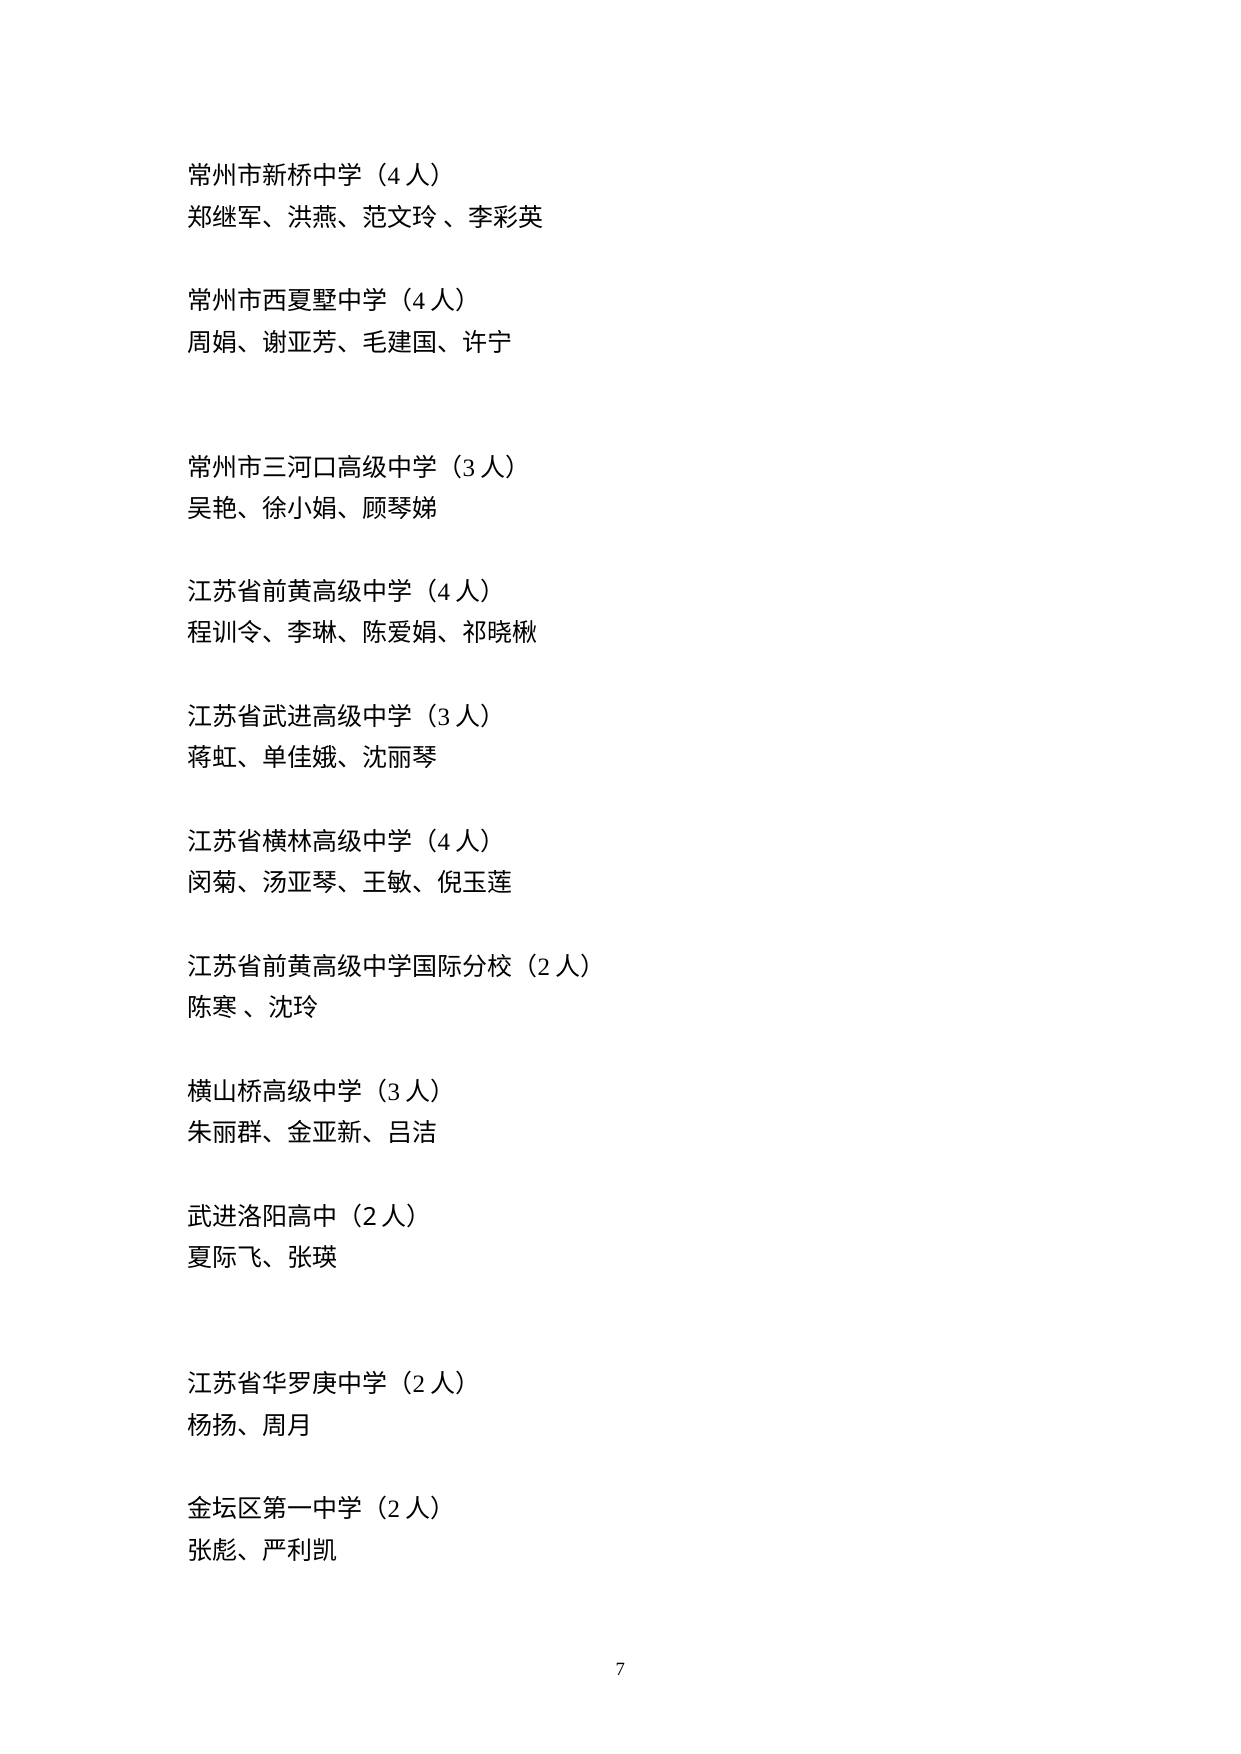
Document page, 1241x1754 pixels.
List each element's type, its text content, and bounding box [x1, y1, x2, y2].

text 闵菊、汤亚琴、王敏、倪玉莲 [187, 858, 1053, 900]
text 蒋虹、单佳娥、沈丽琴 [187, 733, 1053, 775]
text 常州市新桥中学（4人） [187, 150, 1053, 192]
text 横山桥高级中学（3人） [187, 1067, 1053, 1108]
text 江苏省横林高级中学（4人） [187, 817, 1053, 858]
text 郑继军、洪燕、范文玲 、李彩英 [187, 192, 1053, 233]
text 朱丽群、金亚新、吕洁 [187, 1108, 1053, 1150]
text 江苏省前黄高级中学国际分校（2人） [187, 942, 1053, 983]
text 常州市三河口高级中学（3人） [187, 442, 1053, 483]
text 江苏省华罗庚中学（2人） [187, 1358, 1053, 1400]
text 吴艳、徐小娟、顾琴娣 [187, 483, 1053, 525]
text 夏际飞、张瑛 [187, 1233, 1053, 1275]
text 江苏省前黄高级中学（4人） [187, 567, 1053, 608]
text 程训令、李琳、陈爱娟、祁晓楸 [187, 608, 1053, 650]
text 陈寒 、沈玲 [187, 983, 1053, 1025]
text 常州市西夏墅中学（4人） [187, 275, 1053, 317]
text 杨扬、周月 [187, 1400, 1053, 1442]
text 金坛区第一中学（2人） [187, 1483, 1053, 1525]
text 武进洛阳高中（2人） [187, 1192, 1053, 1233]
text 张彪、严利凯 [187, 1525, 1053, 1567]
text 江苏省武进高级中学（3人） [187, 692, 1053, 733]
text 周娟、谢亚芳、毛建国、许宁 [187, 317, 1053, 358]
